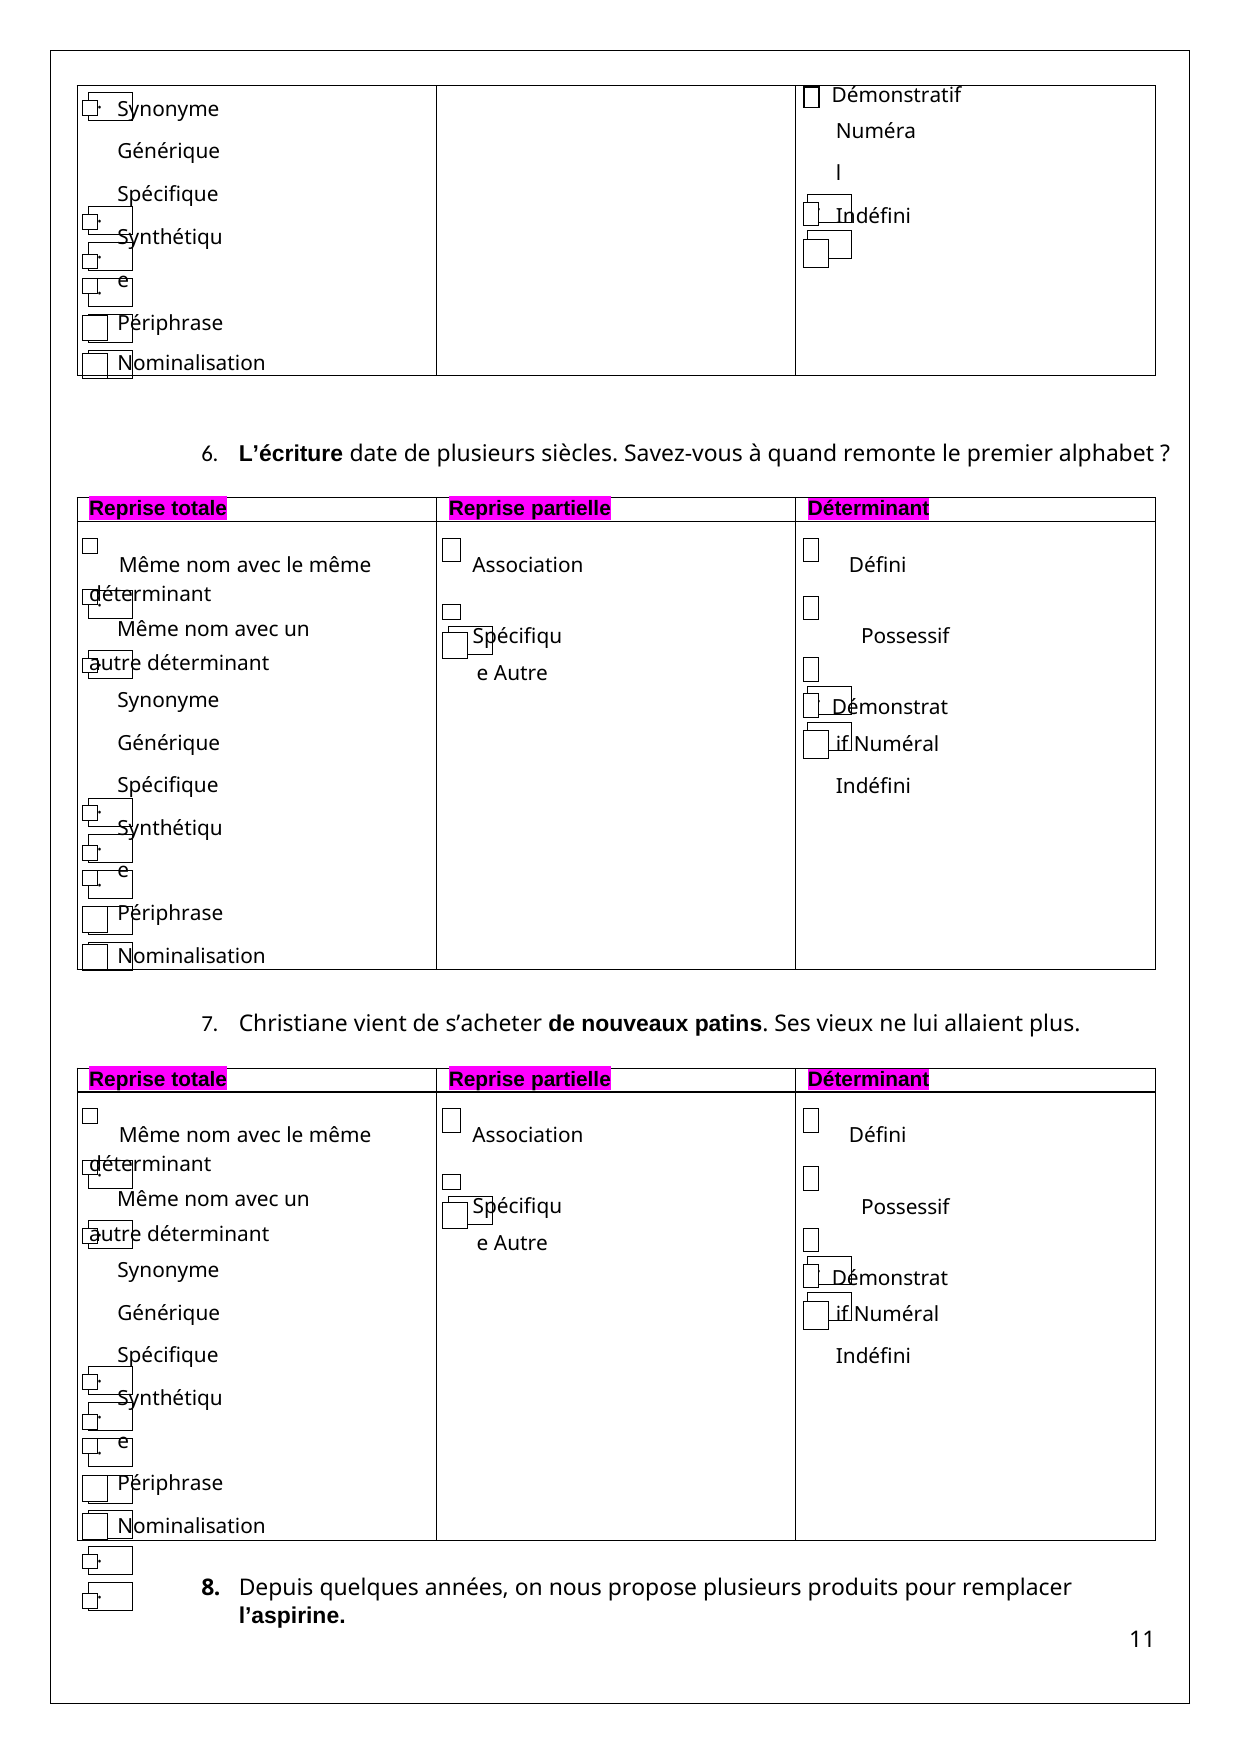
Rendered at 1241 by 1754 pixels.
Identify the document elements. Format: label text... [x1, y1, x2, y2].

list L’écriture date de plusieurs siècles. Savez-vous à quand remonte le premier alphabet ? [201, 437, 1176, 468]
list Depuis quelques années, on nous propose plusieurs produits pour remplacer l’aspirine. [201, 1571, 1176, 1628]
table_cell Défini Possessif Démonstratif Numéral Indéfini [796, 1093, 1155, 1540]
picture [89, 1547, 132, 1574]
table_header Déterminant [796, 498, 1155, 521]
table_header Démonstratif [820, 86, 1155, 106]
picture [89, 1583, 132, 1610]
table_header [805, 88, 818, 106]
table_header Reprise partielle [437, 498, 795, 521]
table_header Reprise totale [78, 1069, 436, 1091]
table_cell Même nom avec le même déterminant Même nom avec un autre déterminant Synonyme Générique Spécifique Synthétique Périphrase Nominalisation [78, 1093, 436, 1540]
table_cell Association Spécifique Autre [437, 522, 795, 969]
table_header Reprise totale [78, 498, 436, 521]
table_cell Numéral Indéfini [796, 106, 1155, 375]
table_header Synonyme Générique Spécifique Synthétique Périphrase Nominalisation [78, 86, 436, 375]
table_header Reprise partielle [437, 1069, 795, 1091]
table_header [796, 86, 803, 106]
table_header Déterminant [796, 1069, 1155, 1091]
table_cell Même nom avec le même déterminant Même nom avec un autre déterminant Synonyme Générique Spécifique Synthétique Périphrase Nominalisation [78, 522, 436, 969]
list Christiane vient de s’acheter de nouveaux patins. Ses vieux ne lui allaient plus. [201, 1007, 1176, 1038]
table_cell Défini Possessif Démonstratif Numéral Indéfini [796, 522, 1155, 969]
table_cell Association Spécifique Autre [437, 1093, 795, 1540]
table_header [437, 86, 795, 375]
